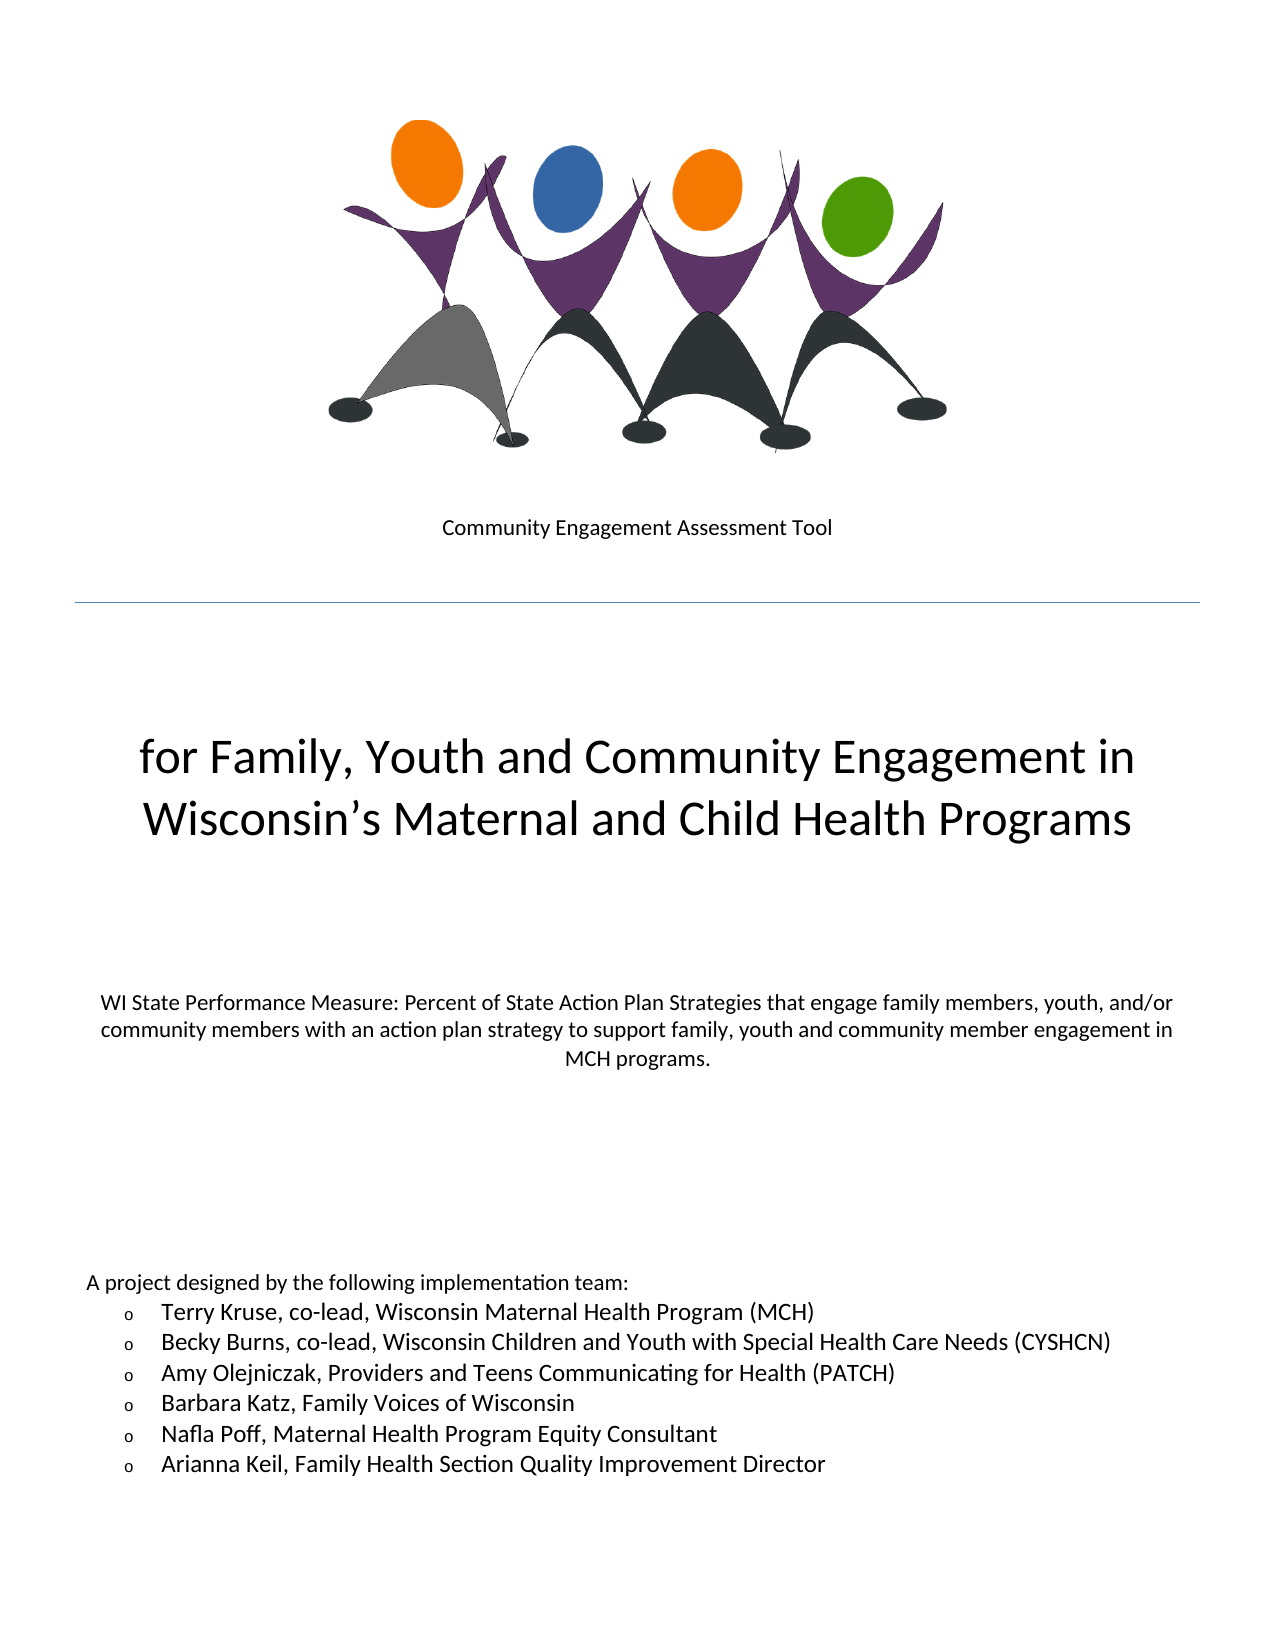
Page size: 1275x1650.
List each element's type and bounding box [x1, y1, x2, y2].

picture [328, 120, 947, 453]
